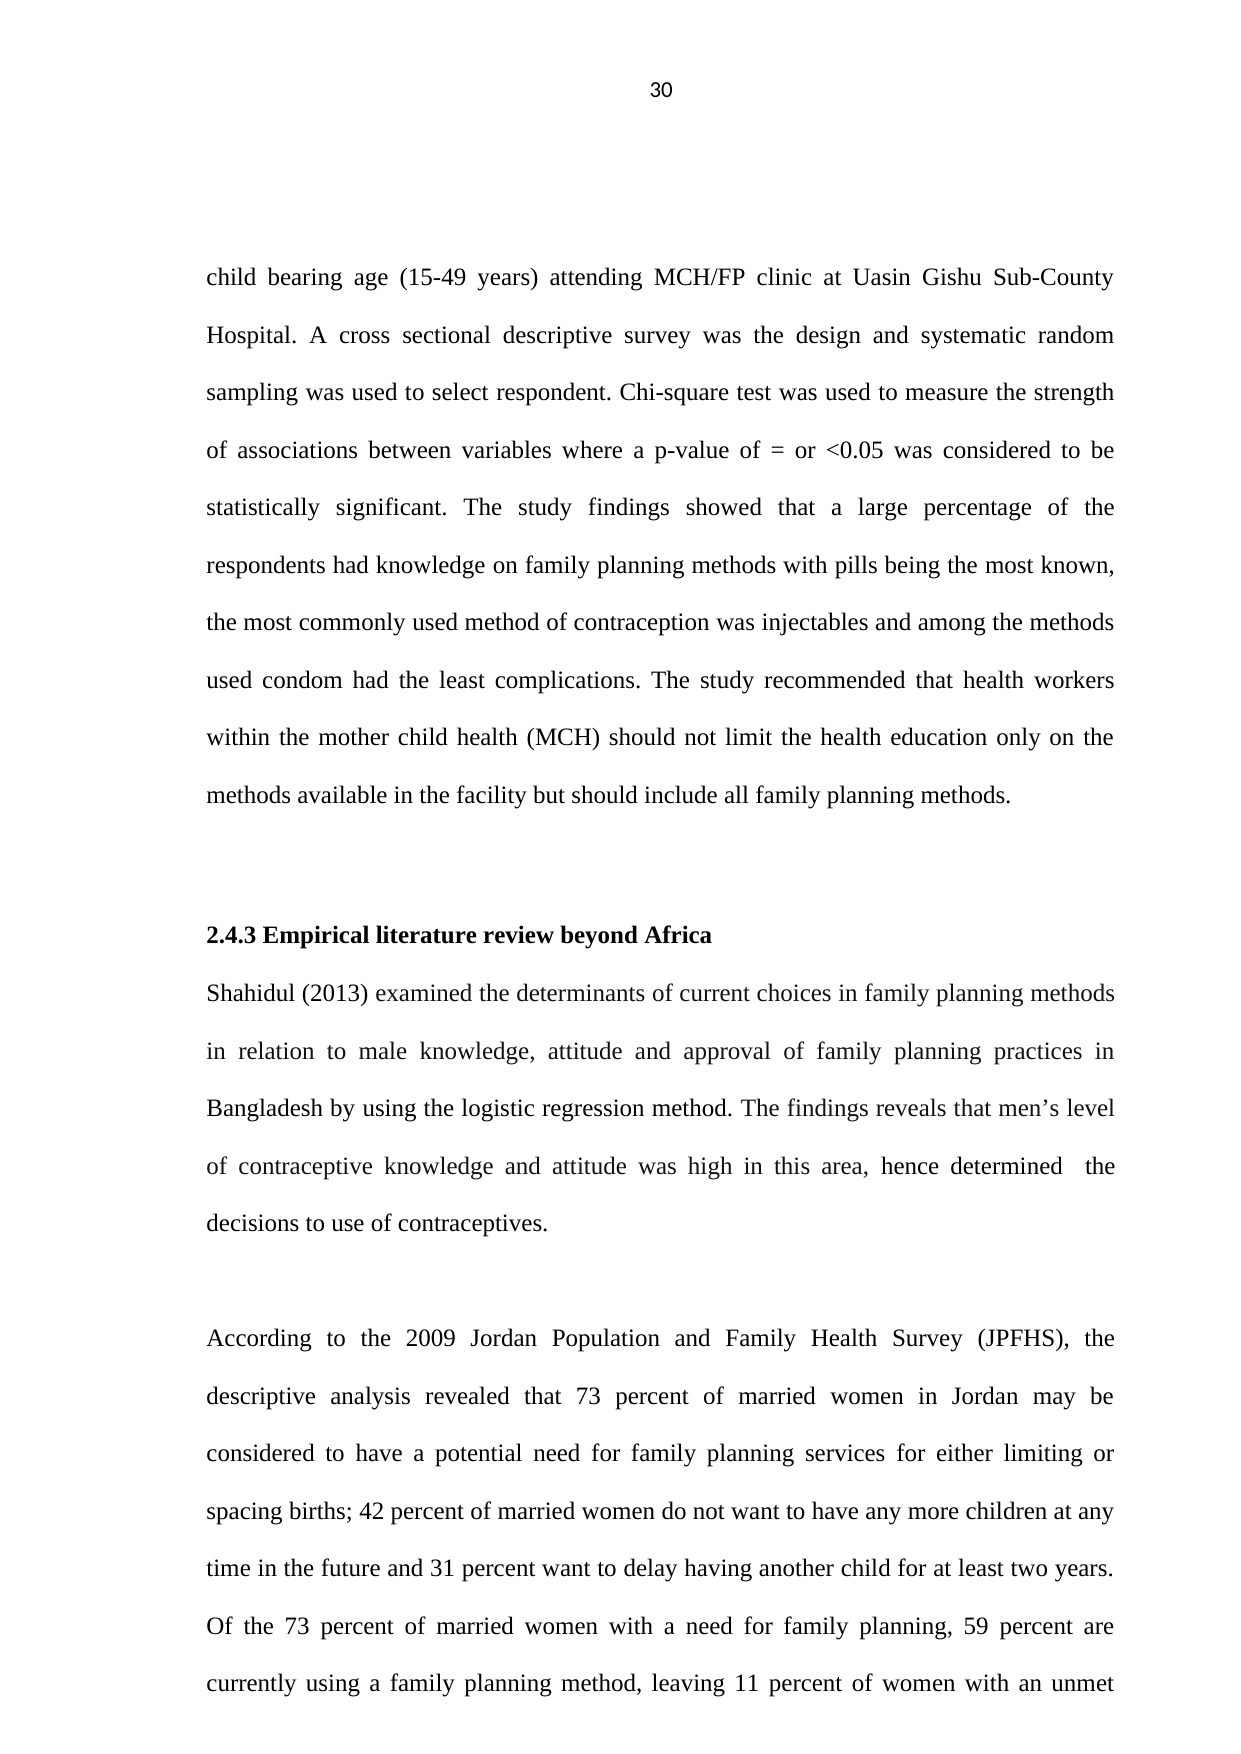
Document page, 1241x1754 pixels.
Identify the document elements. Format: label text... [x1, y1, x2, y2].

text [206, 1323, 1116, 1697]
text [206, 262, 1116, 809]
text Shahidul (2013) examined the determinants of current choices in family planning methods in relation to male knowledge, attitude and approval of family planning practices in Bangladesh by using the logistic regression method. The findings reveals that men’s level of contraceptive knowledge and attitude was high in this area, hence determined the decisions to use of contraceptives. [206, 978, 1116, 1036]
text Shahidul (2013) examined the determinants of current choices in family planning methods in relation to male knowledge, attitude and approval of family planning practices in Bangladesh by using the logistic regression method. The findings reveals that men’s level of contraceptive knowledge and attitude was high in this area, hence determined the decisions to use of contraceptives. [206, 1180, 1116, 1237]
subtitle 2.4.3 Empirical literature review beyond Africa [206, 921, 1116, 949]
text Shahidul (2013) examined the determinants of current choices in family planning methods in relation to male knowledge, attitude and approval of family planning practices in Bangladesh by using the logistic regression method. The findings reveals that men’s level of contraceptive knowledge and attitude was high in this area, hence determined the decisions to use of contraceptives. [206, 1065, 1116, 1151]
